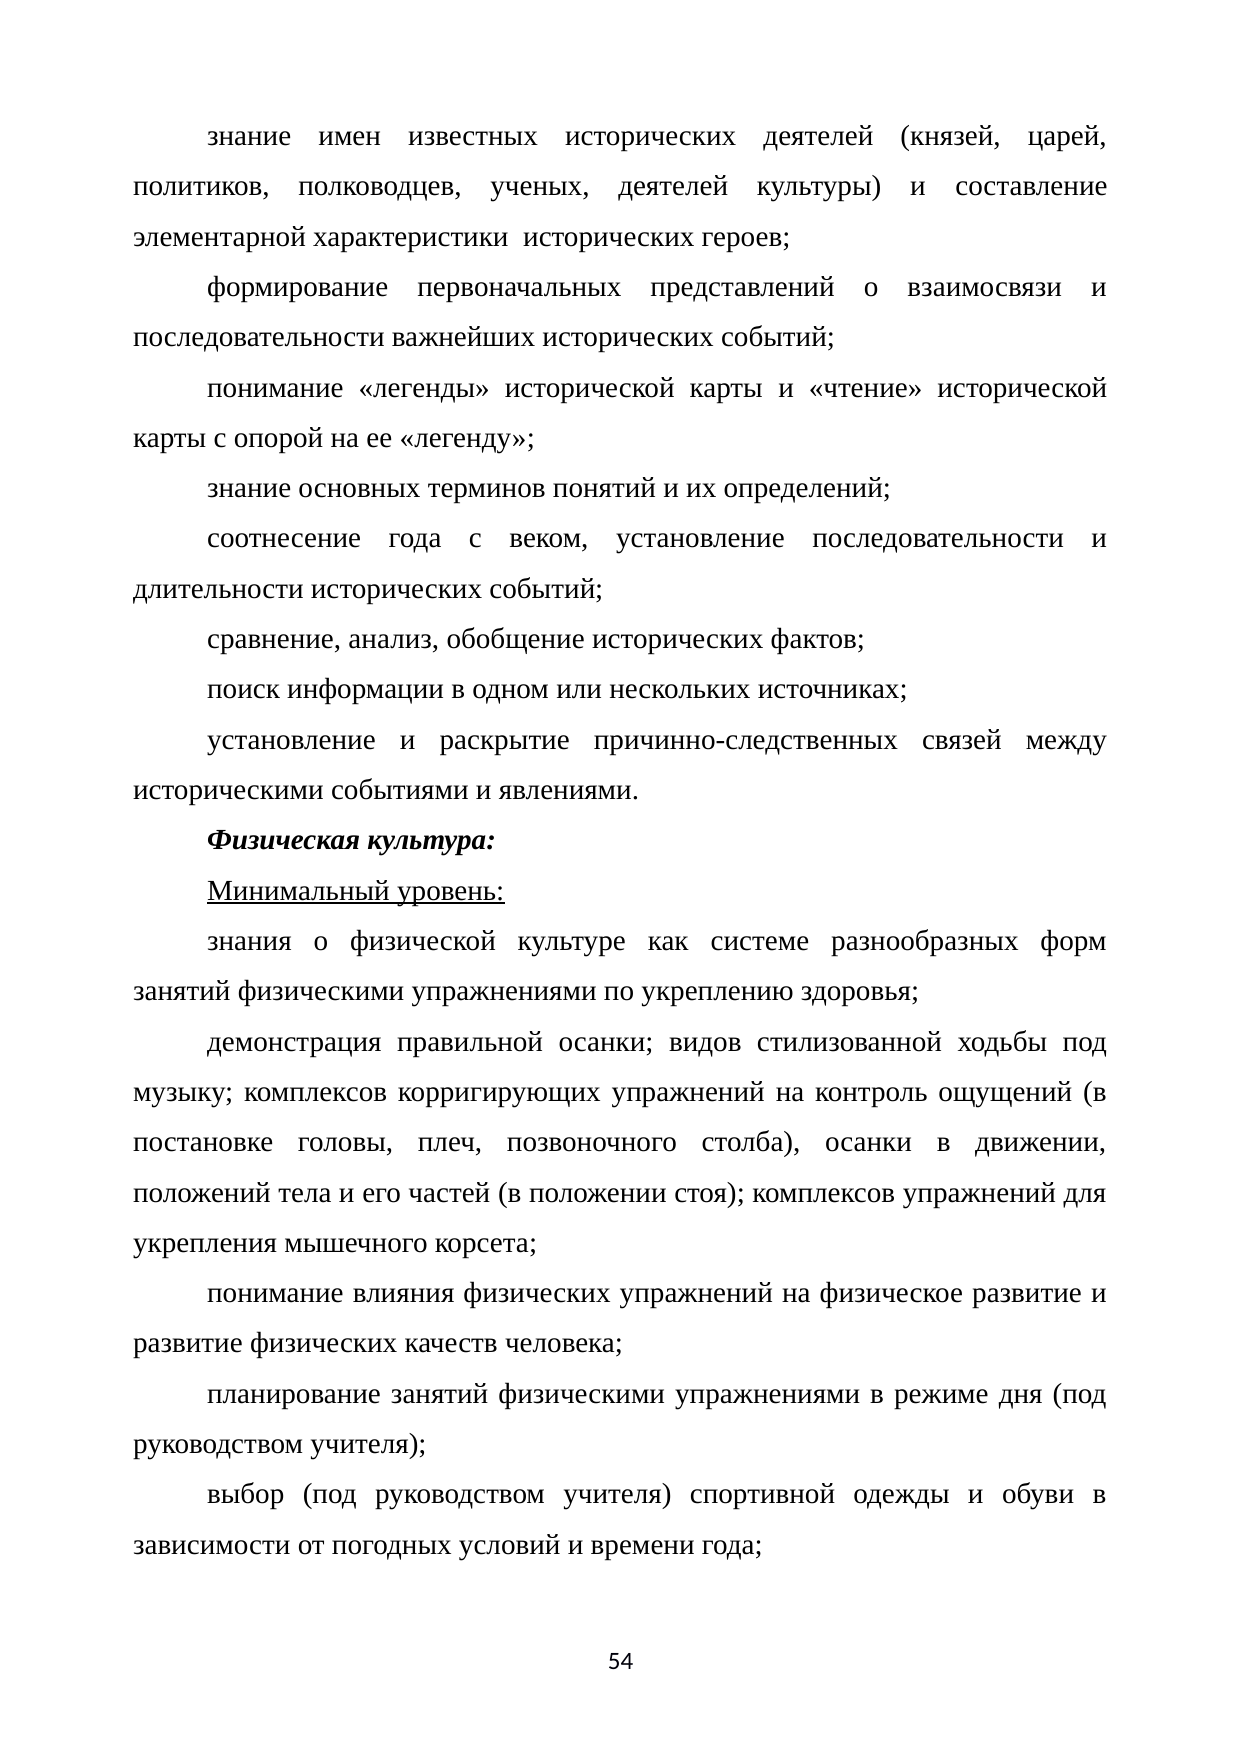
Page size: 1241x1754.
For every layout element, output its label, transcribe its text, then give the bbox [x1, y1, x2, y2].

list поиск информации в одном или нескольких источниках; [133, 672, 1107, 705]
list знание имен известных исторических деятелей (князей, царей, политиков, полководцев, ученых, деятелей культуры) и составление элементарной характеристики исторических героев; [133, 118, 1107, 252]
list понимание «легенды» исторической карты и «чтение» исторической карты с опорой на ее «легенду»; [133, 370, 1107, 453]
text знания о физической культуре как системе разнообразных форм занятий физическими упражнениями по укреплению здоровья; [133, 923, 1107, 1007]
list сравнение, анализ, обобщение исторических фактов; [133, 621, 1107, 655]
text планирование занятий физическими упражнениями в режиме дня (под руководством учителя); [133, 1376, 1107, 1460]
text Физическая культура: [133, 822, 1107, 856]
list знание основных терминов понятий и их определений; [133, 470, 1107, 504]
text выбор (под руководством учителя) спортивной одежды и обуви в зависимости от погодных условий и времени года; [133, 1477, 1107, 1560]
text демонстрация правильной осанки; видов стилизованной ходьбы под музыку; комплексов корригирующих упражнений на контроль ощущений (в постановке головы, плеч, позвоночного столба), осанки в движении, положений тела и его частей (в положении стоя); комплексов упражнений для укрепления мышечного корсета; [133, 1024, 1107, 1258]
list формирование первоначальных представлений о взаимосвязи и последовательности важнейших исторических событий; [133, 269, 1107, 353]
list соотнесение года с веком, установление последовательности и длительности исторических событий; [133, 521, 1107, 604]
text понимание влияния физических упражнений на физическое развитие и развитие физических качеств человека; [133, 1275, 1107, 1359]
text Минимальный уровень: [133, 873, 1107, 906]
list установление и раскрытие причинно-следственных связей между историческими событиями и явлениями. [133, 722, 1107, 806]
